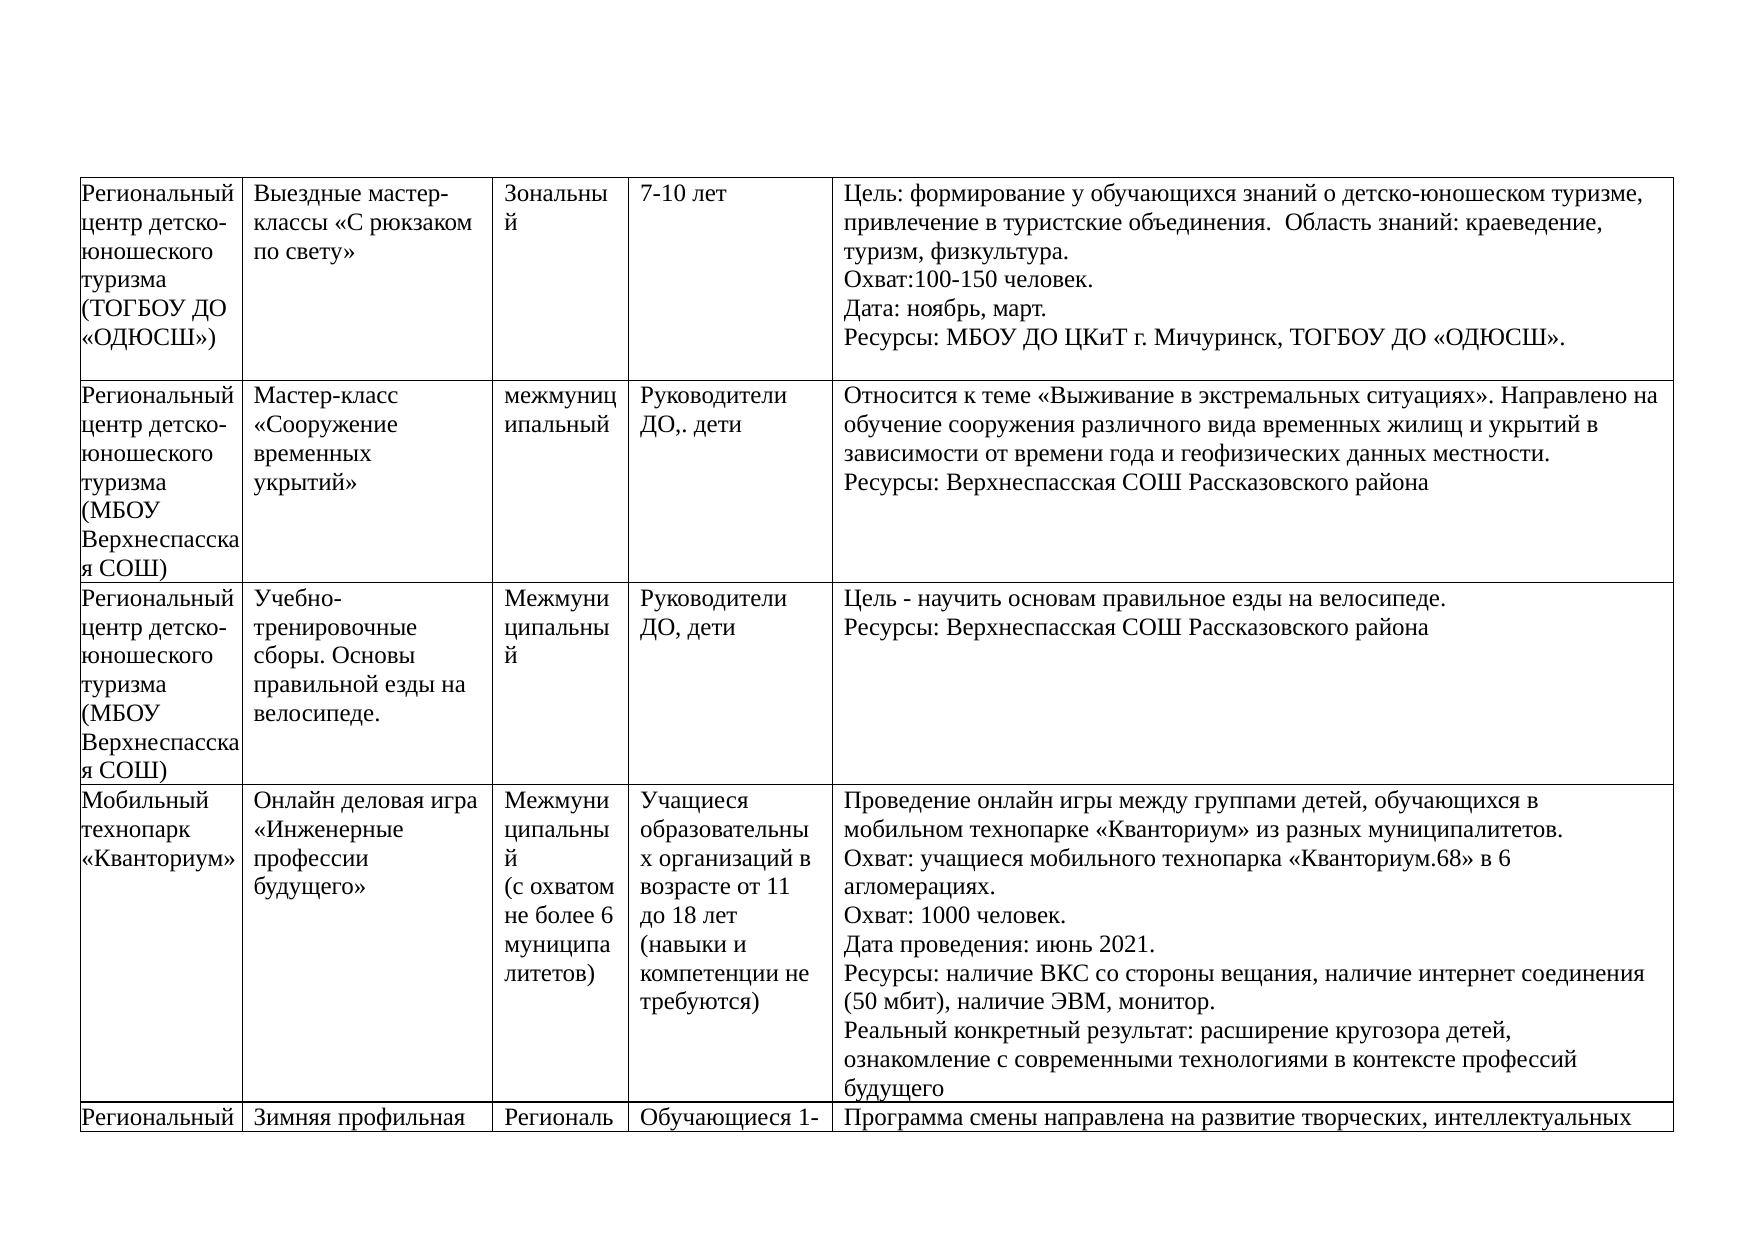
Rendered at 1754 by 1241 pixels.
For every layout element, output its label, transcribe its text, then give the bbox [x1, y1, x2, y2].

table_cell Региональный центр детско-юношеского туризма (МБОУ Верхнеспасская СОШ) [81, 381, 242, 582]
table_cell Проведение онлайн игры между группами детей, обучающихся в мобильном технопарке «Кванториум» из разных муниципалитетов. Охват: учащиеся мобильного технопарка «Кванториум.68» в 6 агломерациях. Охват: 1000 человек. Дата проведения: июнь 2021. Ресурсы: наличие ВКС со стороны вещания, наличие интернет соединения (50 мбит), наличие ЭВМ, монитор. Реальный конкретный результат: расширение кругозора детей, ознакомление с современными технологиями в контексте профессий будущего [833, 785, 1673, 1101]
table_cell Межмуниципальный (с охватом не более 6 муниципалитетов) [493, 785, 628, 1101]
table_cell Относится к теме «Выживание в экстремальных ситуациях». Направлено на обучение сооружения различного вида временных жилищ и укрытий в зависимости от времени года и геофизических данных местности. Ресурсы: Верхнеспасская СОШ Рассказовского района [833, 381, 1673, 582]
table_cell Межмуниципальный [493, 583, 628, 784]
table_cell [81, 178, 242, 379]
table_cell Мобильный технопарк «Кванториум» [81, 785, 242, 1101]
table_cell Региональный центр детско-юношеского туризма (МБОУ Верхнеспасская СОШ) [81, 583, 242, 784]
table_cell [81, 1103, 242, 1131]
table_cell Цель - научить основам правильное езды на велосипеде. Ресурсы: Верхнеспасская СОШ Рассказовского района [833, 583, 1673, 784]
table_cell Цель: формирование у обучающихся знаний о детско-юношеском туризме, привлечение в туристские объединения. Область знаний: краеведение, туризм, физкультура. Охват:100-150 человек. Дата: ноябрь, март. Ресурсы: МБОУ ДО ЦКиТ г. Мичуринск, ТОГБОУ ДО «ОДЮСШ». [833, 178, 1673, 379]
table_cell Руководители ДО,. дети [629, 381, 832, 582]
table_cell Региональный [493, 1103, 628, 1131]
table_cell Зональный [493, 178, 628, 379]
table_cell Учащиеся образовательных организаций в возрасте от 11 до 18 лет (навыки и компетенции не требуются) [629, 785, 832, 1101]
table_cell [833, 1103, 1673, 1131]
table_cell Мастер-класс «Сооружение временных укрытий» [243, 381, 492, 582]
table_cell Онлайн деловая игра «Инженерные профессии будущего» [243, 785, 492, 1101]
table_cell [243, 1103, 492, 1131]
table_cell межмуниципальный [493, 381, 628, 582]
table_cell Выездные мастер-классы «С рюкзаком по свету» [243, 178, 492, 379]
table_cell Учебно-тренировочные сборы. Основы правильной езды на велосипеде. [243, 583, 492, 784]
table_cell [629, 1103, 832, 1131]
table_cell 7-10 лет [629, 178, 832, 379]
table_cell Руководители ДО, дети [629, 583, 832, 784]
